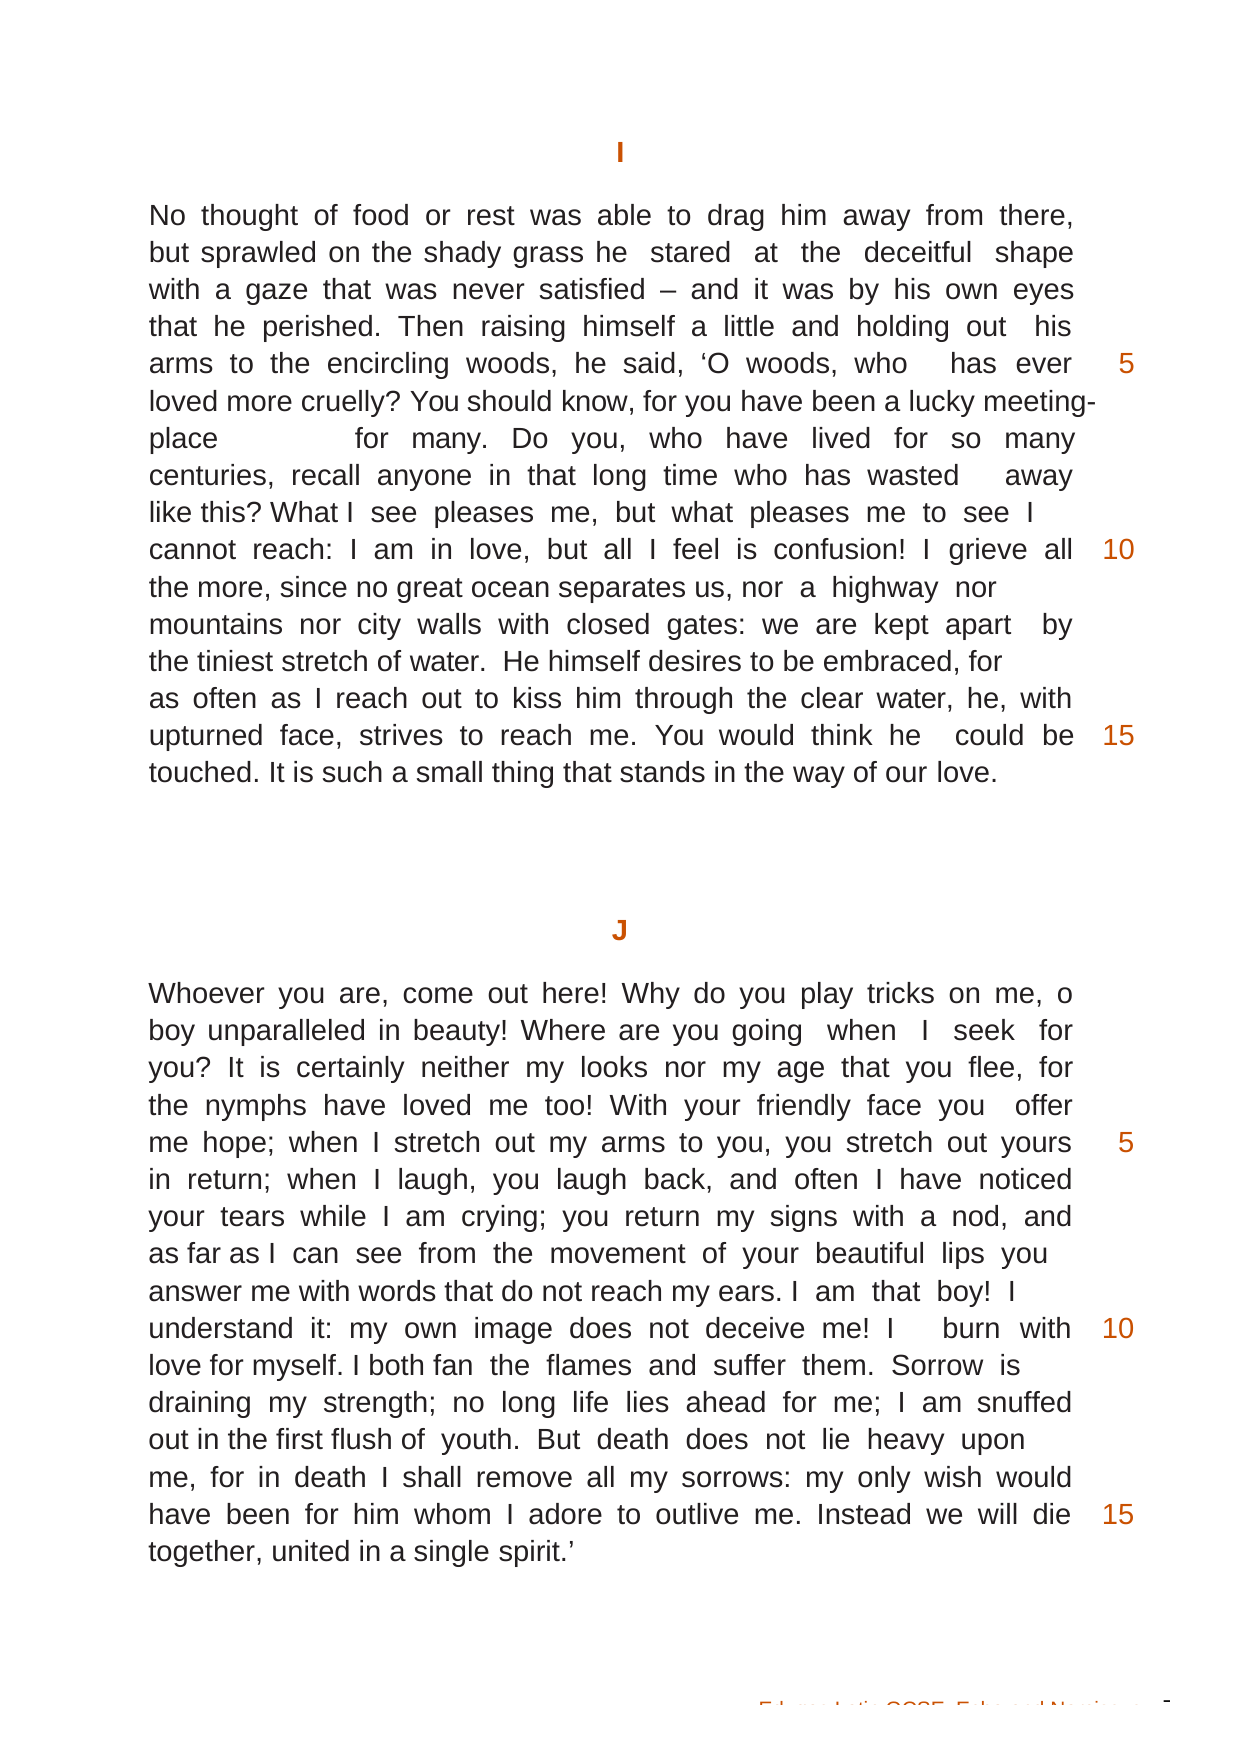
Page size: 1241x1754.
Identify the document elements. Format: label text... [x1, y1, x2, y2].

text out in the first flush of youth. But death does not lie heavy upon me, for in death I shall remove all my sorrows: my only wish would [148, 1422, 1075, 1493]
text as far as I can see from the movement of your beautiful lips you answer me with words that do not reach my ears. I am that boy! I understand it: my own image does not deceive me! I burn with 10 love for myself. I both fan the flames and suffer them. Sorrow is draining my strength; no long life lies ahead for me; I am snuffed [148, 1236, 1134, 1419]
subtitle I [137, 135, 1103, 168]
text me hope; when I stretch out my arms to you, you stretch out yours 5 in return; when I laugh, you laugh back, and often I have noticed your tears while I am crying; you return my signs with a nod, and [148, 1125, 1134, 1233]
text the tiniest stretch of water. He himself desires to be embraced, for as often as I reach out to kiss him through the clear water, he, with [148, 644, 1076, 715]
text arms to the encircling woods, he said, ‘O woods, who has ever 5 loved more cruelly? You should know, for you have been a lucky meeting-place for many. Do you, who have lived for so many centuries, recall anyone in that long time who has wasted away [148, 346, 1135, 492]
text No thought of food or rest was able to drag him away from there, but sprawled on the shady grass he stared at the deceitful shape with a gaze that was never satisfied – and it was by his own eyes that he perished. Then raising himself a little and holding out his [148, 198, 1076, 343]
subtitle J [137, 913, 1102, 947]
text upturned face, strives to reach me. You would think he could be 15 touched. It is such a small thing that stands in the way of our love. [148, 718, 1135, 789]
text have been for him whom I adore to outlive me. Instead we will die 15 together, united in a single spirit.’ [148, 1497, 1134, 1567]
text Whoever you are, come out here! Why do you play tricks on me, o boy unparalleled in beauty! Where are you going when I seek for you? It is certainly neither my looks nor my age that you flee, for the nymphs have loved me too! With your friendly face you offer [148, 976, 1075, 1121]
text like this? What I see pleases me, but what pleases me to see I cannot reach: I am in love, but all I feel is confusion! I grieve all 10 the more, since no great ocean separates us, nor a highway nor mountains nor city walls with closed gates: we are kept apart by [148, 495, 1135, 640]
